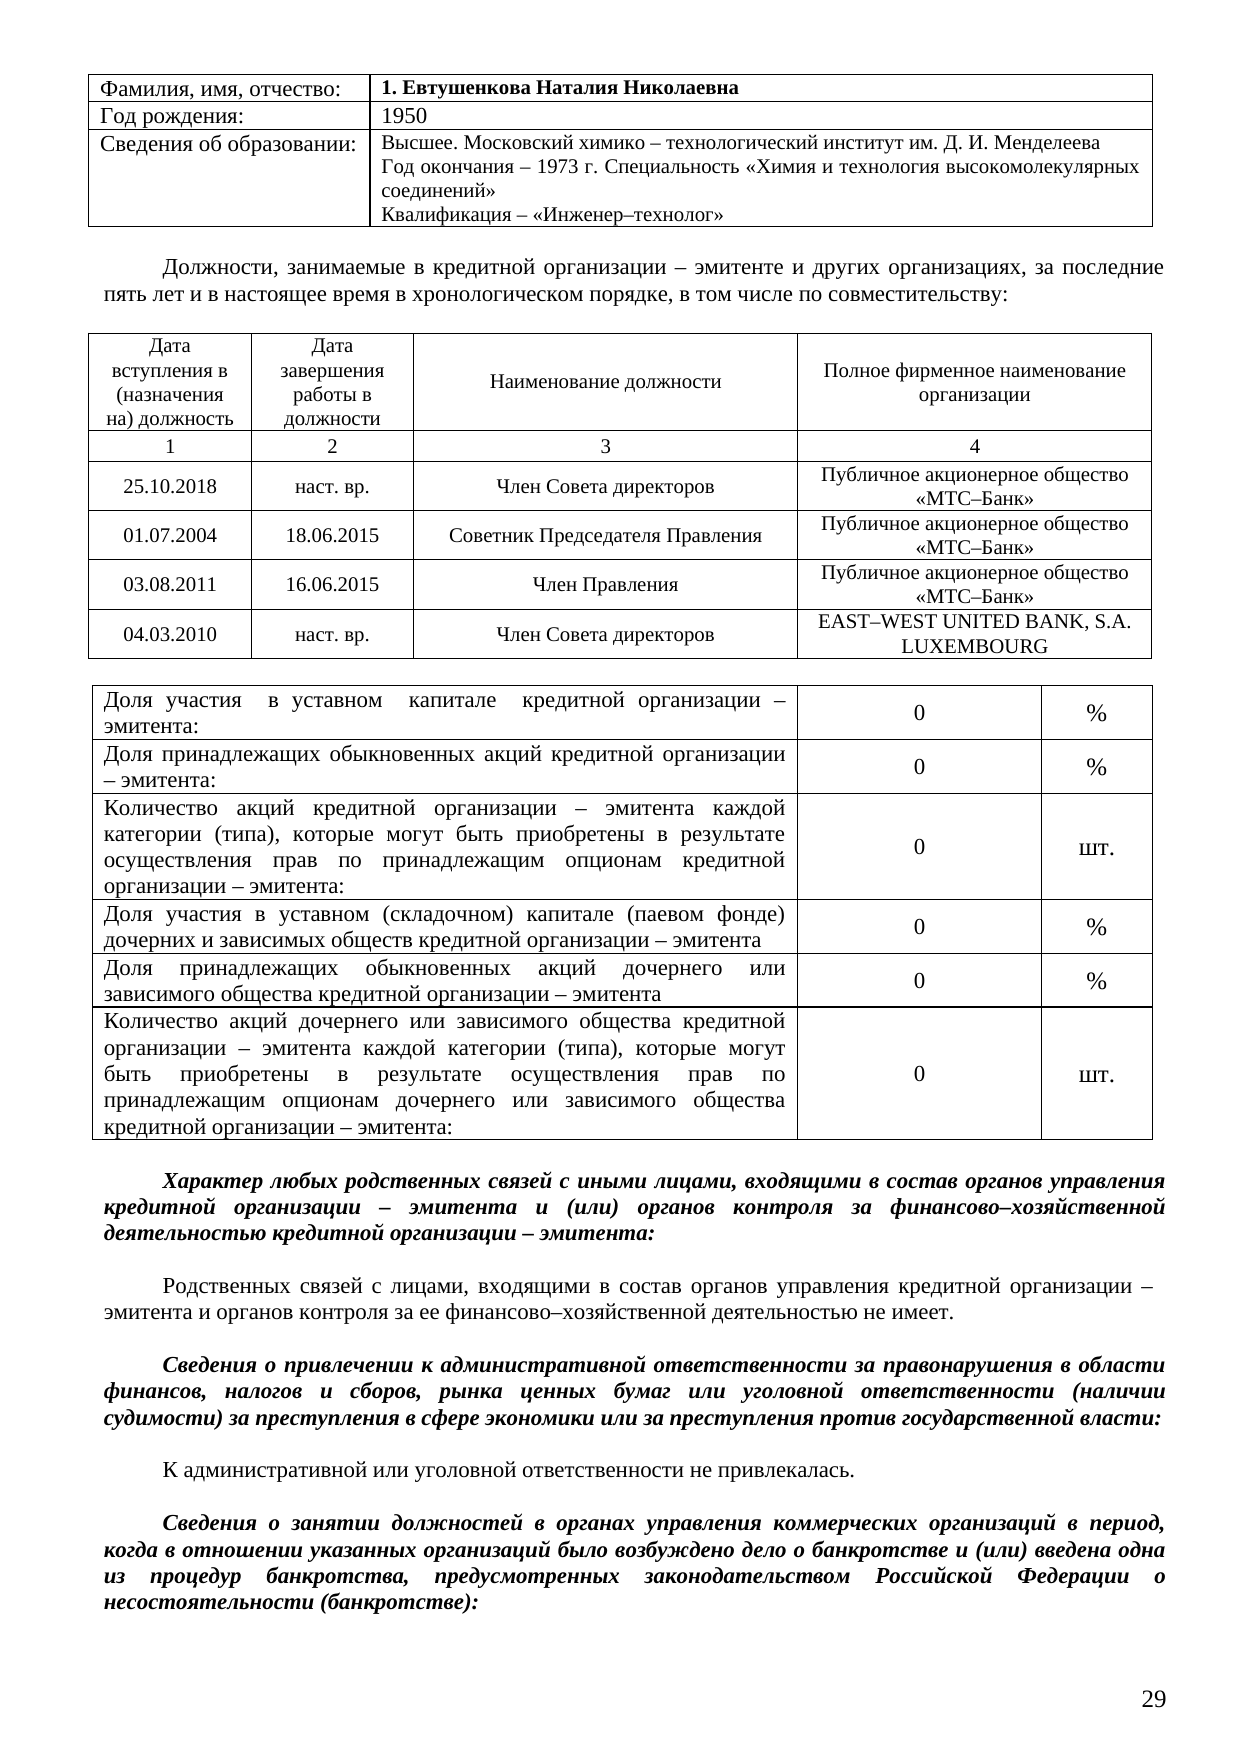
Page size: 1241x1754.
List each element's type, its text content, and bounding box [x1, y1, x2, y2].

table_cell Член Совета директоров [414, 610, 797, 658]
table_cell 1 [89, 431, 251, 461]
table_cell 01.07.2004 [89, 511, 251, 559]
table_cell 16.06.2015 [252, 560, 413, 608]
table_cell 1. Евтушенкова Наталия Николаевна [371, 75, 1152, 101]
table_cell 0 [798, 794, 1041, 899]
table_cell Год рождения: [89, 102, 369, 129]
table_cell Публичное акционерное общество «МТС–Банк» [798, 560, 1151, 608]
table_cell EAST–WEST UNITED BANK, S.A. LUXEMBOURG [798, 610, 1151, 658]
table_cell Советник Председателя Правления [414, 511, 797, 559]
table_cell Член Правления [414, 560, 797, 608]
table_cell 4 [798, 431, 1151, 461]
table_header К административной или уголовной ответственности не привлекалась. [92, 1457, 1167, 1483]
table_cell шт. [1042, 1008, 1152, 1139]
table_cell 3 [414, 431, 797, 461]
table_cell 0 [798, 900, 1041, 953]
table_cell 18.06.2015 [252, 511, 413, 559]
table_cell Доля принадлежащих обыкновенных акций дочернего или зависимого общества кредитной организации – эмитента [93, 954, 797, 1006]
table_cell % [1042, 954, 1152, 1006]
table_cell 0 [798, 1008, 1041, 1139]
table_cell Публичное акционерное общество «МТС–Банк» [798, 462, 1151, 510]
table_cell 25.10.2018 [89, 462, 251, 510]
text Характер любых родственных связей с иными лицами, входящими в состав органов управления кредитной организации – эмитента и (или) органов контроля за финансово–хозяйственной деятельностью кредитной организации – эмитента: [103, 1167, 1167, 1246]
text Сведения о занятии должностей в органах управления коммерческих организаций в период, когда в отношении указанных организаций было возбуждено дело о банкротстве и (или) введена одна из процедур банкротства, предусмотренных законодательством Российской Федерации о несостоятельности (банкротстве): [103, 1509, 1167, 1615]
table_header Дата завершения работы в должности [252, 334, 413, 430]
table_header Полное фирменное наименование организации [798, 334, 1151, 430]
text Сведения о привлечении к административной ответственности за правонарушения в области финансов, налогов и сборов, рынка ценных бумаг или уголовной ответственности (наличии судимости) за преступления в сфере экономики или за преступления против государственной власти: [103, 1351, 1167, 1430]
table_cell Фамилия, имя, отчество: [89, 75, 369, 101]
table_header % [1042, 686, 1152, 739]
table_cell % [1042, 740, 1152, 792]
table_cell 03.08.2011 [89, 560, 251, 608]
text Должности, занимаемые в кредитной организации – эмитенте и других организациях, за последние пять лет и в настоящее время в хронологическом порядке, в том числе по совместительству: [103, 253, 1167, 306]
table_cell Доля принадлежащих обыкновенных акций кредитной организации – эмитента: [93, 740, 797, 792]
table_cell 0 [798, 954, 1041, 1006]
table_header 0 [798, 686, 1041, 739]
table_header Дата вступления в (назначения на) должность [89, 334, 251, 430]
table_cell Доля участия в уставном (складочном) капитале (паевом фонде) дочерних и зависимых обществ кредитной организации – эмитента [93, 900, 797, 953]
table_cell 0 [798, 740, 1041, 792]
table_header Доля участия в уставном капитале кредитной организации – эмитента: [93, 686, 797, 739]
table_cell Публичное акционерное общество «МТС–Банк» [798, 511, 1151, 559]
table_cell 2 [252, 431, 413, 461]
table_cell 04.03.2010 [89, 610, 251, 658]
table_header Родственных связей с лицами, входящими в состав органов управления кредитной организации – эмитента и органов контроля за ее финансово–хозяйственной деятельностью не имеет. [92, 1272, 1167, 1325]
table_cell Количество акций кредитной организации – эмитента каждой категории (типа), которые могут быть приобретены в результате осуществления прав по принадлежащим опционам кредитной организации – эмитента: [93, 794, 797, 899]
table_cell % [1042, 900, 1152, 953]
table_cell Высшее. Московский химико – технологический институт им. Д. И. Менделеева Год окончания – 1973 г. Специальность «Химия и технология высокомолекулярных соединений» Квалификация – «Инженер–технолог» [371, 130, 1152, 226]
table_header Наименование должности [414, 334, 797, 430]
table_cell Количество акций дочернего или зависимого общества кредитной организации – эмитента каждой категории (типа), которые могут быть приобретены в результате осуществления прав по принадлежащим опционам дочернего или зависимого общества кредитной организации – эмитента: [93, 1008, 797, 1139]
table_cell 1950 [371, 102, 1152, 129]
table_cell наст. вр. [252, 462, 413, 510]
table_cell шт. [1042, 794, 1152, 899]
table_cell Член Совета директоров [414, 462, 797, 510]
table_cell Сведения об образовании: [89, 130, 369, 226]
table_cell наст. вр. [252, 610, 413, 658]
